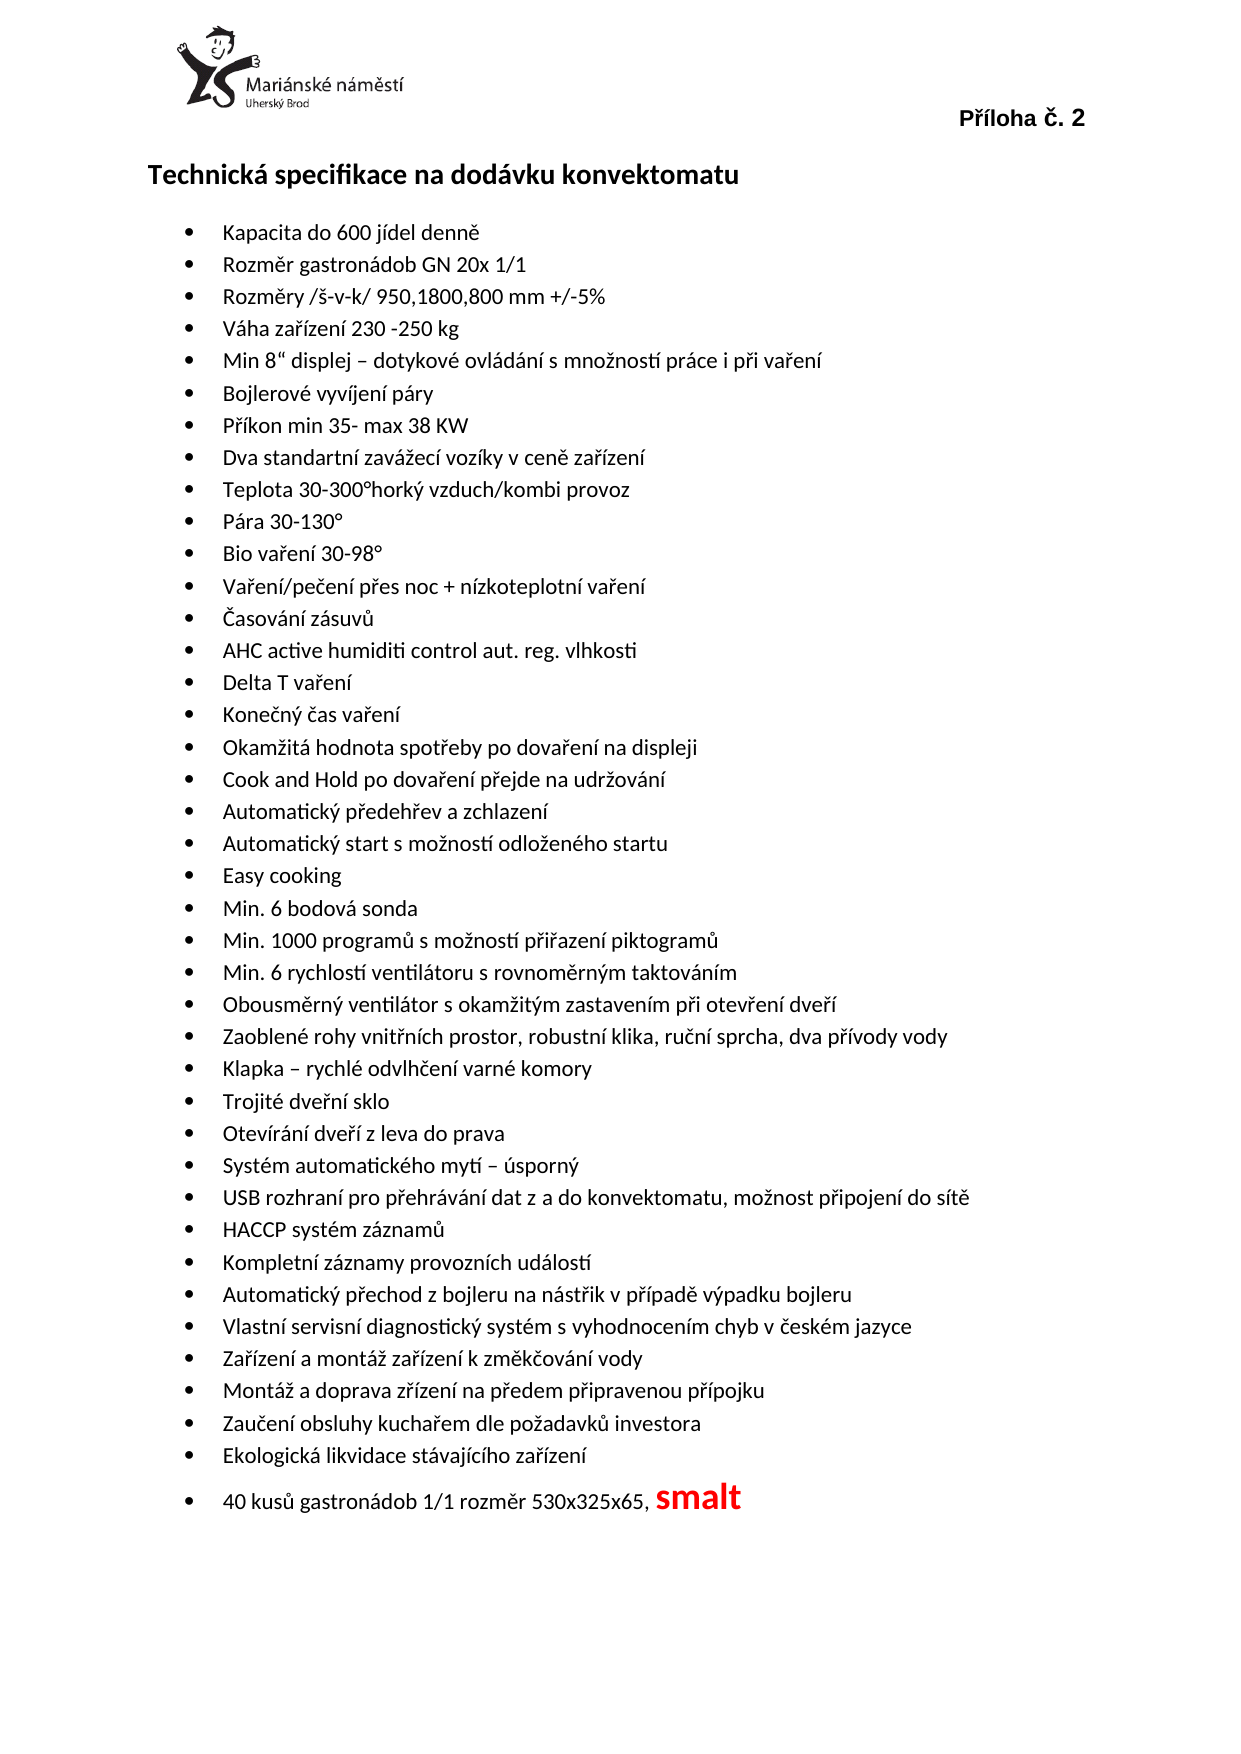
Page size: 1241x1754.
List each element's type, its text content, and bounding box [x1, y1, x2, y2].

list Montáž a doprava zřízení na předem připravenou přípojku [185, 1376, 1093, 1404]
list Min 8“ displej – dotykové ovládání s množností práce i při vaření [185, 346, 1093, 374]
text Technická specifikace na dodávku konvektomatu [148, 156, 1093, 192]
list HACCP systém záznamů [185, 1216, 1093, 1243]
list Automatický přechod z bojleru na nástřik v případě výpadku bojleru [185, 1280, 1093, 1308]
list Trojité dveřní sklo [185, 1087, 1093, 1115]
list Obousměrný ventilátor s okamžitým zastavením při otevření dveří [185, 990, 1093, 1018]
list Vaření/pečení přes noc + nízkoteplotní vaření [185, 572, 1093, 600]
list Zaoblené rohy vnitřních prostor, robustní klika, ruční sprcha, dva přívody vody [185, 1022, 1093, 1050]
list Zaučení obsluhy kuchařem dle požadavků investora [185, 1409, 1093, 1437]
list Bojlerové vyvíjení páry [185, 379, 1093, 407]
list Min. 6 rychlostí ventilátoru s rovnoměrným taktováním [185, 958, 1093, 986]
list Automatický start s možností odloženého startu [185, 829, 1093, 857]
list Váha zařízení 230 -250 kg [185, 314, 1093, 342]
list Cook and Hold po dovaření přejde na udržování [185, 765, 1093, 793]
list Časování zásuvů [185, 604, 1093, 632]
list AHC active humiditi control aut. reg. vlhkosti [185, 636, 1093, 664]
list Automatický předehřev a zchlazení [185, 797, 1093, 825]
picture [147, 17, 440, 126]
list Zařízení a montáž zařízení k změkčování vody [185, 1344, 1093, 1372]
list Vlastní servisní diagnostický systém s vyhodnocením chyb v českém jazyce [185, 1312, 1093, 1340]
list Příkon min 35- max 38 KW [185, 411, 1093, 439]
list Min. 1000 programů s možností přiřazení piktogramů [185, 926, 1093, 954]
list Rozměry /š-v-k/ 950,1800,800 mm +/-5% [185, 282, 1093, 310]
list 40 kusů gastronádob 1/1 rozměr 530x325x65, smalt [185, 1473, 1093, 1551]
list Okamžitá hodnota spotřeby po dovaření na displeji [185, 733, 1093, 761]
list Min. 6 bodová sonda [185, 894, 1093, 922]
list Klapka – rychlé odvlhčení varné komory [185, 1054, 1093, 1083]
list Teplota 30-300°horký vzduch/kombi provoz [185, 475, 1093, 503]
list Pára 30-130° [185, 507, 1093, 535]
list Ekologická likvidace stávajícího zařízení [185, 1441, 1093, 1469]
list Delta T vaření [185, 668, 1093, 696]
list Easy cooking [185, 861, 1093, 889]
list Kompletní záznamy provozních událostí [185, 1248, 1093, 1276]
list Systém automatického mytí – úsporný [185, 1151, 1093, 1179]
list Dva standartní zavážecí vozíky v ceně zařízení [185, 443, 1093, 471]
list Rozměr gastronádob GN 20x 1/1 [185, 250, 1093, 278]
list USB rozhraní pro přehrávání dat z a do konvektomatu, možnost připojení do sítě [185, 1183, 1093, 1211]
list Kapacita do 600 jídel denně [185, 218, 1093, 246]
list Konečný čas vaření [185, 701, 1093, 728]
list Bio vaření 30-98° [185, 539, 1093, 568]
list Otevírání dveří z leva do prava [185, 1119, 1093, 1147]
